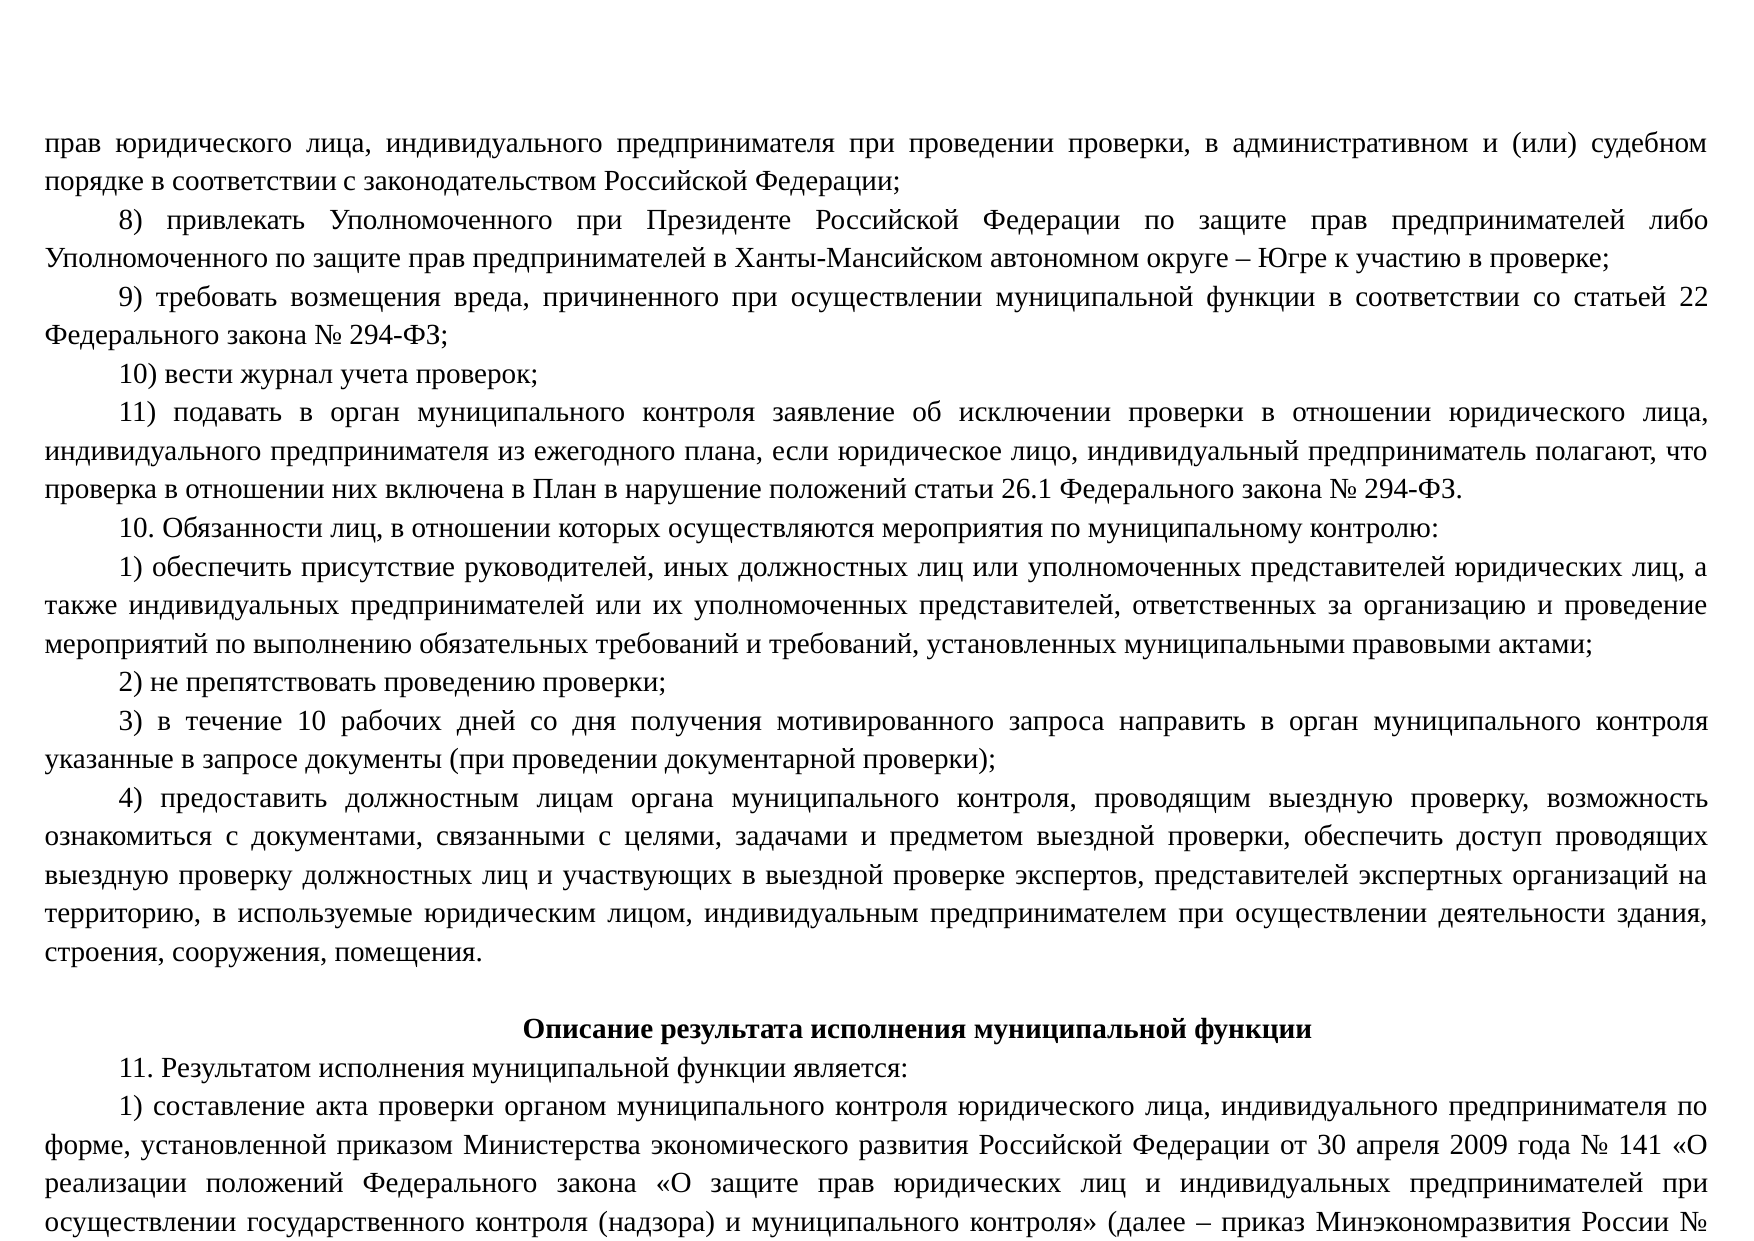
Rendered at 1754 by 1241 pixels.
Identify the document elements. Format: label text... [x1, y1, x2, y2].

text 2) не препятствовать проведению проверки; [44, 664, 1709, 698]
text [44, 1088, 1709, 1237]
text 11. Результатом исполнения муниципальной функции является: [44, 1050, 1709, 1083]
text 10. Обязанности лиц, в отношении которых осуществляются мероприятия по муниципальному контролю: [44, 510, 1709, 544]
text 8) привлекать Уполномоченного при Президенте Российской Федерации по защите прав предпринимателей либо Уполномоченного по защите прав предпринимателей в Ханты-Мансийском автономном округе – Югре к участию в проверке; [44, 202, 1709, 274]
text 9) требовать возмещения вреда, причиненного при осуществлении муниципальной функции в соответствии со статьей 22 Федерального закона № 294-ФЗ; [44, 279, 1709, 351]
text 11) подавать в орган муниципального контроля заявление об исключении проверки в отношении юридического лица, индивидуального предпринимателя из ежегодного плана, если юридическое лицо, индивидуальный предприниматель полагают, что проверка в отношении них включена в План в нарушение положений статьи 26.1 Федерального закона № 294-ФЗ. [44, 394, 1709, 505]
text 1) обеспечить присутствие руководителей, иных должностных лиц или уполномоченных представителей юридических лиц, а также индивидуальных предпринимателей или их уполномоченных представителей, ответственных за организацию и проведение мероприятий по выполнению обязательных требований и требований, установленных муниципальными правовыми актами; [44, 549, 1709, 659]
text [44, 125, 1709, 197]
text 3) в течение 10 рабочих дней со дня получения мотивированного запроса направить в орган муниципального контроля указанные в запросе документы (при проведении документарной проверки); [44, 703, 1709, 775]
text Описание результата исполнения муниципальной функции [44, 1011, 1709, 1045]
text 10) вести журнал учета проверок; [44, 356, 1709, 389]
text 4) предоставить должностным лицам органа муниципального контроля, проводящим выездную проверку, возможность ознакомиться с документами, связанными с целями, задачами и предметом выездной проверки, обеспечить доступ проводящих выездную проверку должностных лиц и участвующих в выездной проверке экспертов, представителей экспертных организаций на территорию, в используемые юридическим лицом, индивидуальным предпринимателем при осуществлении деятельности здания, строения, сооружения, помещения. [44, 780, 1709, 968]
